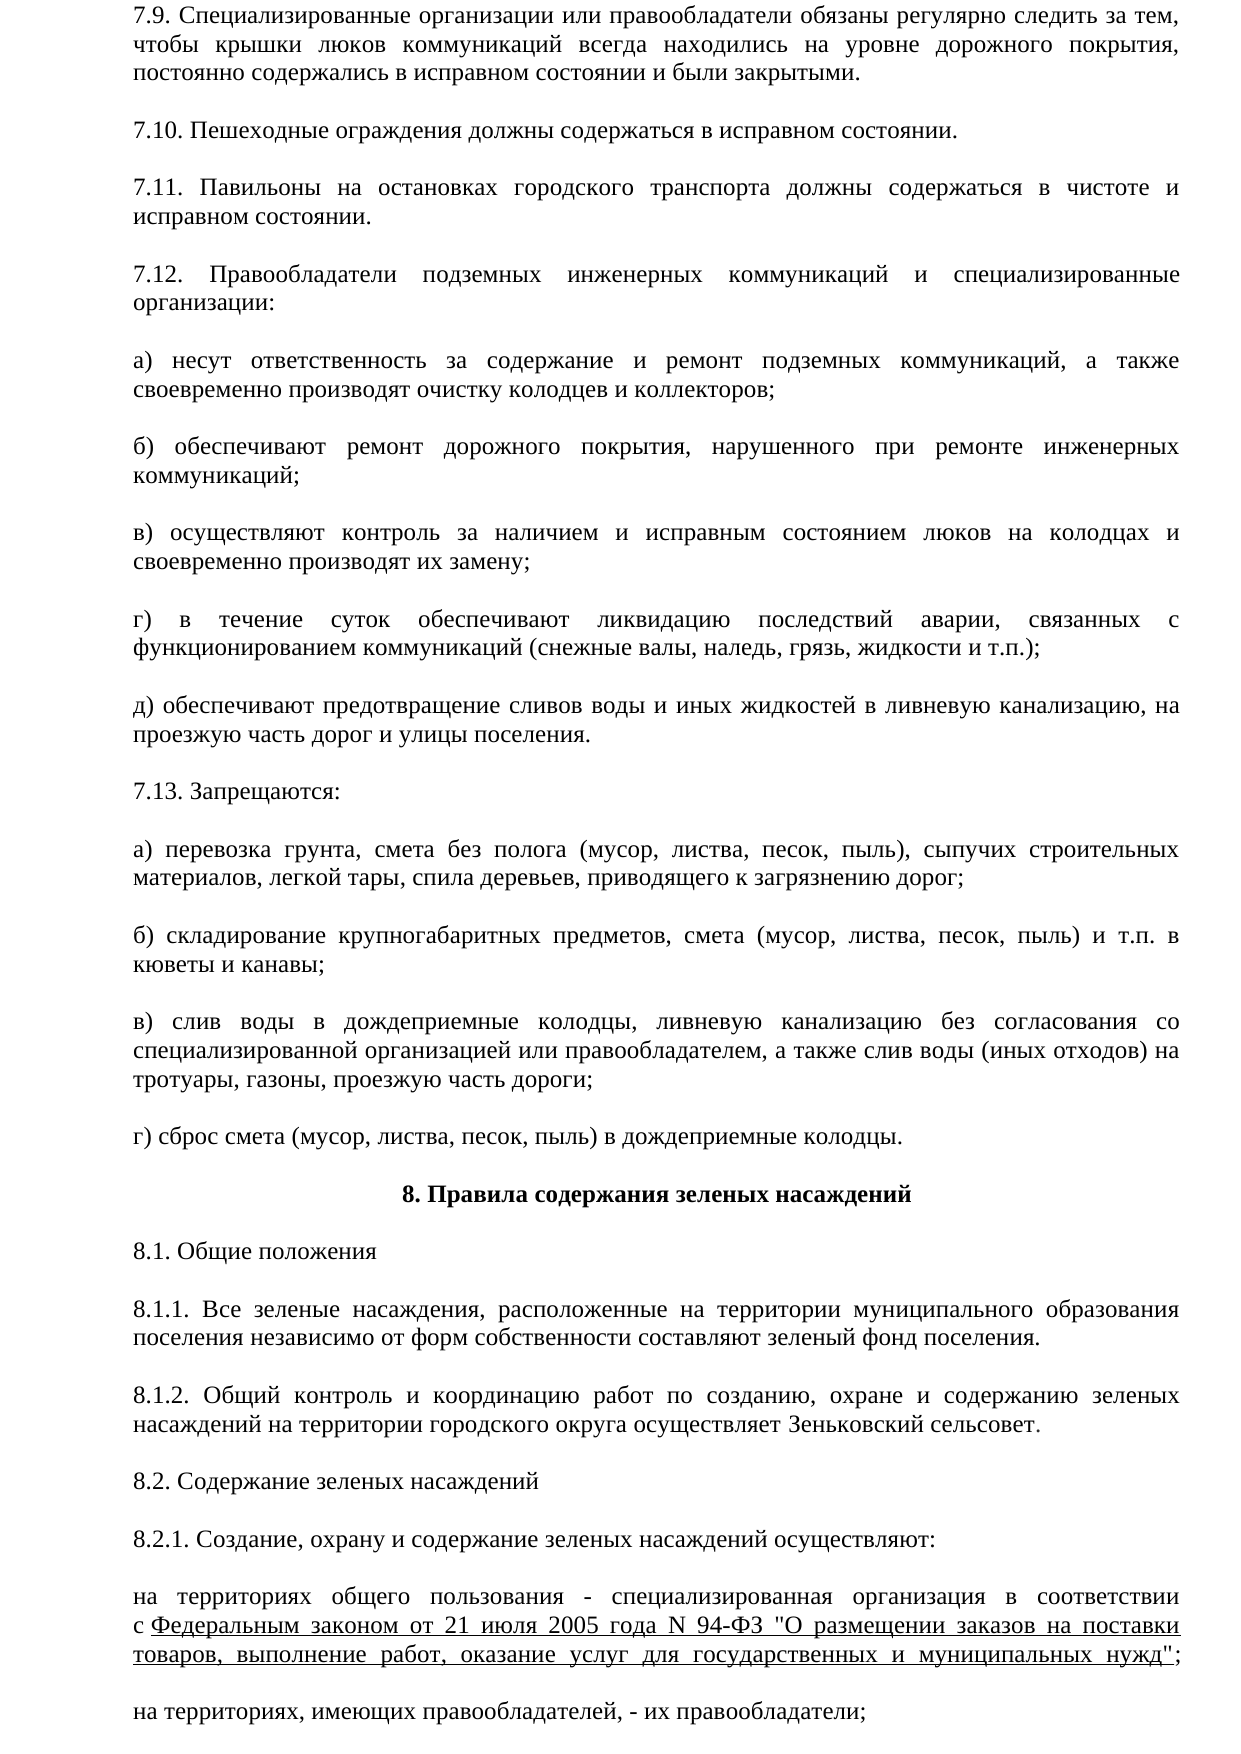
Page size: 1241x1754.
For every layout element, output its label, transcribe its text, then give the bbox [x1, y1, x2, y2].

text 8.2. Содержание зеленых насаждений [133, 1466, 1181, 1495]
text г) сброс смета (мусор, листва, песок, пыль) в дождеприемные колодцы. [133, 1092, 1181, 1150]
text б) складирование крупногабаритных предметов, смета (мусор, листва, песок, пыль) и т.п. в кюветы и канавы; [133, 891, 1181, 977]
text 7.9. Специализированные организации или правообладатели обязаны регулярно следить за тем, чтобы крышки люков коммуникаций всегда находились на уровне дорожного покрытия, постоянно содержались в исправном состоянии и были закрытыми. [133, 0, 1181, 86]
text на территориях общего пользования - специализированная организация в соответствии с Федеральным законом от 21 июля 2005 года N 94-ФЗ "О размещении заказов на поставки товаров, выполнение работ, оказание услуг для государственных и муниципальных нужд"; на территориях, имеющих правообладателей, - их правообладатели; [133, 1552, 1181, 1725]
text 8. Правила содержания зеленых насаждений [133, 1150, 1181, 1207]
text б) обеспечивают ремонт дорожного покрытия, нарушенного при ремонте инженерных коммуникаций; в) осуществляют контроль за наличием и исправным состоянием люков на колодцах и своевременно производят их замену; [133, 402, 1181, 575]
text 8.2.1. Создание, охрану и содержание зеленых насаждений осуществляют: [133, 1495, 1181, 1552]
text 7.10. Пешеходные ограждения должны содержаться в исправном состоянии. [133, 86, 1181, 144]
text г) в течение суток обеспечивают ликвидацию последствий аварии, связанных с функционированием коммуникаций (снежные валы, наледь, грязь, жидкости и т.п.); [133, 575, 1181, 661]
text 7.11. Павильоны на остановках городского транспорта должны содержаться в чистоте и исправном состоянии. [133, 144, 1181, 230]
text 7.12. Правообладатели подземных инженерных коммуникаций и специализированные организации: а) несут ответственность за содержание и ремонт подземных коммуникаций, а также своевременно производят очистку колодцев и коллекторов; [133, 230, 1181, 402]
text в) слив воды в дождеприемные колодцы, ливневую канализацию без согласования со специализированной организацией или правообладателем, а также слив воды (иных отходов) на тротуары, газоны, проезжую часть дороги; [133, 977, 1181, 1092]
text 8.1.1. Все зеленые насаждения, расположенные на территории муниципального образования поселения независимо от форм собственности составляют зеленый фонд поселения. [133, 1265, 1181, 1351]
text 8.1.2. Общий контроль и координацию работ по созданию, охране и содержанию зеленых насаждений на территории городского округа осуществляет Зеньковский сельсовет. [133, 1351, 1181, 1437]
text а) перевозка грунта, смета без полога (мусор, листва, песок, пыль), сыпучих строительных материалов, легкой тары, спила деревьев, приводящего к загрязнению дорог; [133, 805, 1181, 891]
text 7.13. Запрещаются: [133, 747, 1181, 805]
text д) обеспечивают предотвращение сливов воды и иных жидкостей в ливневую канализацию, на проезжую часть дорог и улицы поселения. [133, 661, 1181, 747]
text 8.1. Общие положения [133, 1236, 1181, 1265]
